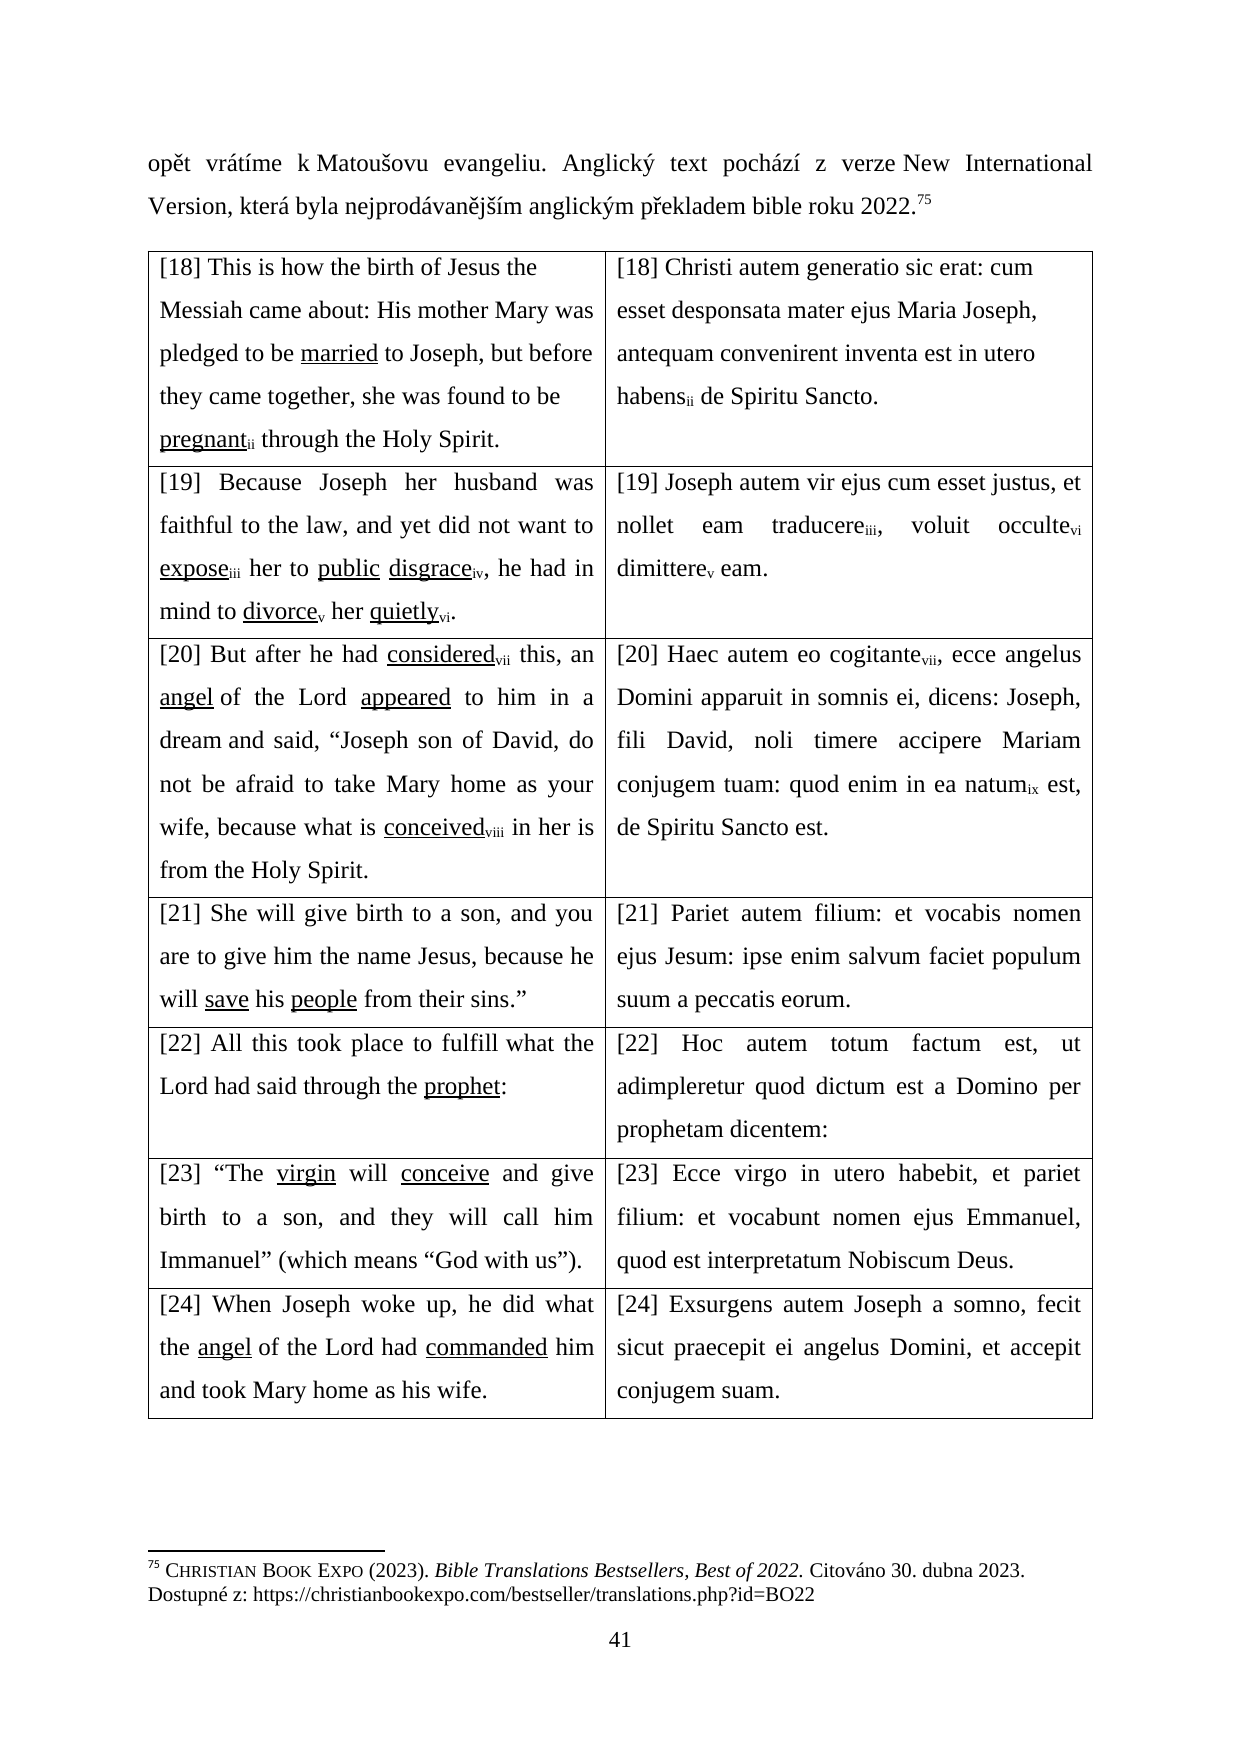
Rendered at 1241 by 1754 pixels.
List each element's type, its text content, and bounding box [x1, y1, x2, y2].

table_cell [19] Because Joseph her husband was faithful to the law, and yet did not want to exposeiii her to public disgraceiv, he had in mind to divorcev her quietlyvi. [149, 467, 605, 638]
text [148, 148, 1093, 219]
table_cell [22] Hoc autem totum factum est, ut adimpleretur quod dictum est a Domino per prophetam dicentem: [606, 1028, 1092, 1157]
table_cell [24] When Joseph woke up, he did what the angel of the Lord had commanded him and took Mary home as his wife. [149, 1289, 605, 1418]
table_cell [23] Ecce virgo in utero habebit, et pariet filium: et vocabunt nomen ejus Emmanuel, quod est interpretatum Nobiscum Deus. [606, 1159, 1092, 1288]
table_cell [22] All this took place to fulfill what the Lord had said through the prophet: [149, 1028, 605, 1157]
table_cell [24] Exsurgens autem Joseph a somno, fecit sicut praecepit ei angelus Domini, et accepit conjugem suam. [606, 1289, 1092, 1418]
table_cell [21] She will give birth to a son, and you are to give him the name Jesus, because he will save his people from their sins.” [149, 898, 605, 1027]
table_cell [20] Haec autem eo cogitantevii, ecce angelus Domini apparuit in somnis ei, dicens: Joseph, fili David, noli timere accipere Mariam conjugem tuam: quod enim in ea natumix est, de Spiritu Sancto est. [606, 639, 1092, 897]
table_header [18] This is how the birth of Jesus the Messiah came about: His mother Mary was pledged to be married to Joseph, but before they came together, she was found to be pregnantii through the Holy Spirit. [149, 252, 605, 466]
table_header [18] Christi autem generatio sic erat: cum esset desponsata mater ejus Maria Joseph, antequam convenirent inventa est in utero habensii de Spiritu Sancto. [606, 252, 1092, 466]
table_cell [19] Joseph autem vir ejus cum esset justus, et nollet eam traducereiii, voluit occultevi dimitterev eam. [606, 467, 1092, 638]
table_cell [21] Pariet autem filium: et vocabis nomen ejus Jesum: ipse enim salvum faciet populum suum a peccatis eorum. [606, 898, 1092, 1027]
table_cell [23] “The virgin will conceive and give birth to a son, and they will call him Immanuel” (which means “God with us”). [149, 1159, 605, 1288]
table_cell [20] But after he had consideredvii this, an angel of the Lord appeared to him in a dream and said, “Joseph son of David, do not be afraid to take Mary home as your wife, because what is conceivedviii in her is from the Holy Spirit. [149, 639, 605, 897]
